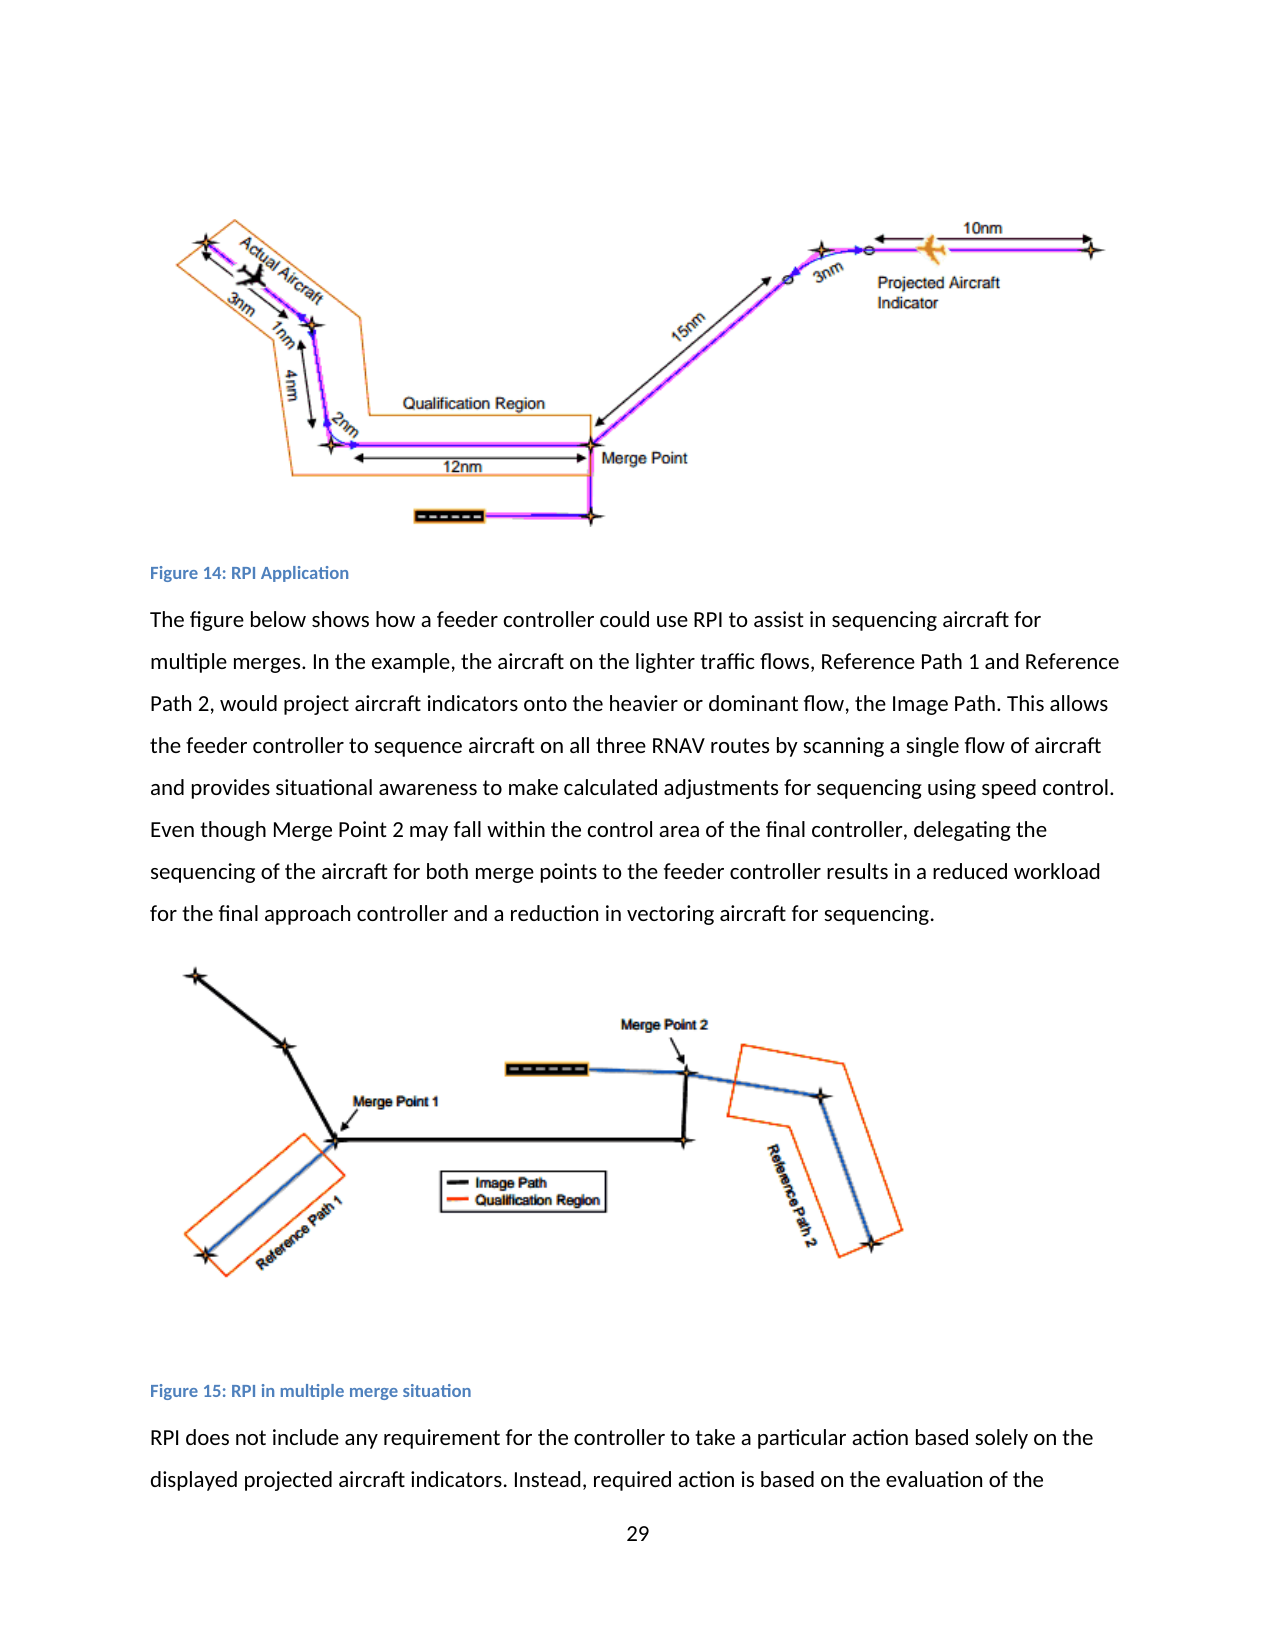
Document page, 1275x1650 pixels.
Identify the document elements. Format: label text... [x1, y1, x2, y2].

picture [150, 961, 938, 1282]
text Figure 15: RPI in multiple merge situation [150, 1380, 1125, 1403]
text The figure below shows how a feeder controller could use RPI to assist in sequencing aircraft for multiple merges. In the example, the aircraft on the lighter traffic flows, Reference Path 1 and Reference Path 2, would project aircraft indicators onto the heavier or dominant flow, the Image Path. This allows the feeder controller to sequence aircraft on all three RNAV routes by scanning a single flow of aircraft and provides situational awareness to make calculated adjustments for sequencing using speed control. Even though Merge Point 2 may fall within the control area of the final controller, delegating the sequencing of the aircraft for both merge points to the feeder controller results in a reduced workload for the final approach controller and a reduction in vectoring aircraft for sequencing. [150, 605, 1125, 927]
text Figure 14: RPI Application [150, 561, 1125, 584]
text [150, 1423, 1125, 1493]
picture [150, 150, 1125, 527]
